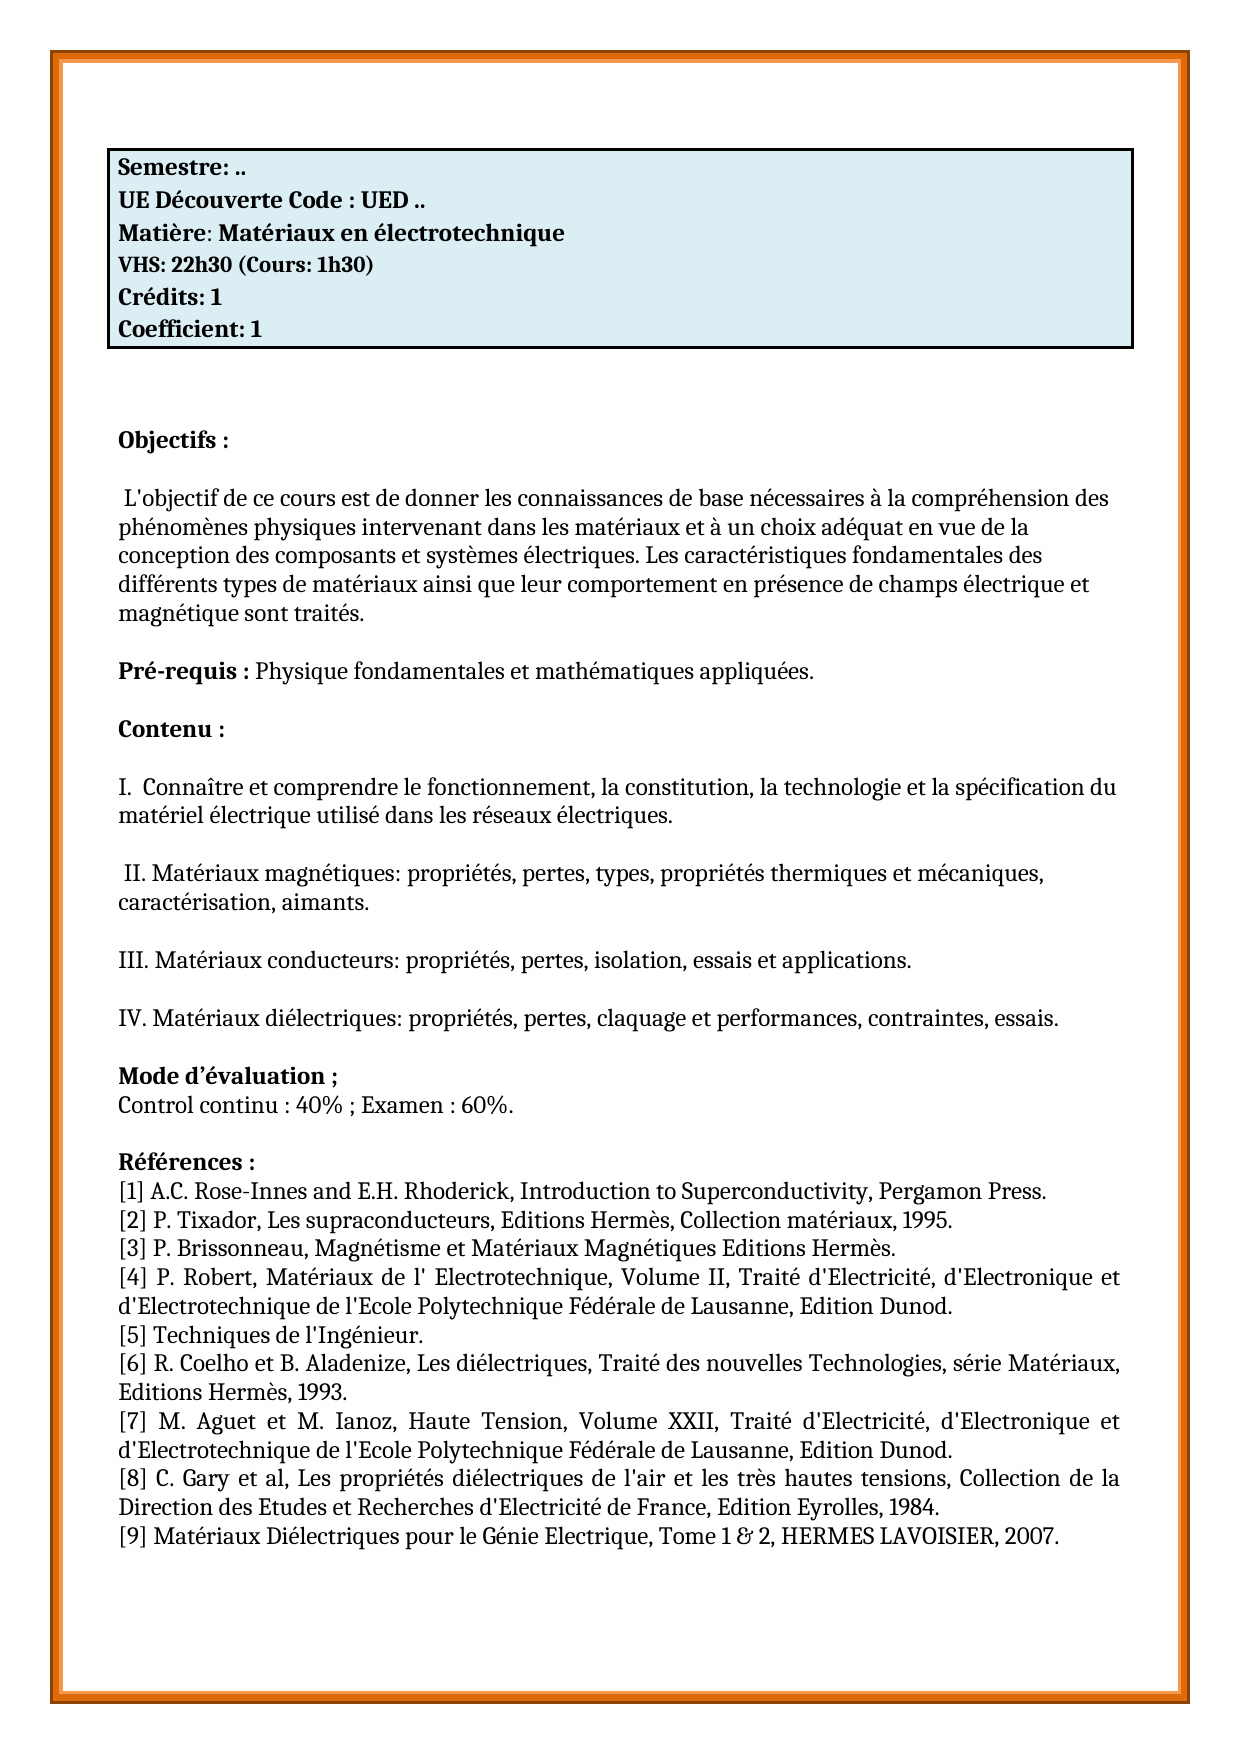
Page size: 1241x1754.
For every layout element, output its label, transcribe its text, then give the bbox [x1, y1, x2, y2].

text Coefficient: 1 [110, 310, 1131, 346]
text [3] P. Brissonneau, Magnétisme et Matériaux Magnétiques Editions Hermès. [118, 1234, 1122, 1263]
text Control continu : 40% ; Examen : 60%. [118, 1091, 1122, 1119]
text [5] Techniques de l'Ingénieur. [118, 1321, 1122, 1349]
text L'objectif de ce cours est de donner les connaissances de base nécessaires à la compréhension des phénomènes physiques intervenant dans les matériaux et à un choix adéquat en vue de la conception des composants et systèmes électriques. Les caractéristiques fondamentales des différents types de matériaux ainsi que leur comportement en présence de champs électrique et magnétique sont traités. [118, 484, 1122, 628]
text I. Connaître et comprendre le fonctionnement, la constitution, la technologie et la spécification du matériel électrique utilisé dans les réseaux électriques. [118, 773, 1122, 830]
text Pré-requis : Physique fondamentales et mathématiques appliquées. [118, 657, 1122, 686]
text Références : [118, 1148, 1122, 1177]
text Mode d’évaluation ; [118, 1062, 1122, 1091]
text IV. Matériaux diélectriques: propriétés, pertes, claquage et performances, contraintes, essais. [118, 1004, 1122, 1033]
text [2] P. Tixador, Les supraconducteurs, Editions Hermès, Collection matériaux, 1995. [118, 1206, 1122, 1234]
text [7] M. Aguet et M. Ianoz, Haute Tension, Volume XXII, Traité d'Electricité, d'Electronique et d'Electrotechnique de l'Ecole Polytechnique Fédérale de Lausanne, Edition Dunod. [118, 1407, 1122, 1464]
text VHS: 22h30 (Cours: 1h30) [110, 247, 1131, 277]
text [6] R. Coelho et B. Aladenize, Les diélectriques, Traité des nouvelles Technologies, série Matériaux, Editions Hermès, 1993. [118, 1349, 1122, 1407]
text [8] C. Gary et al, Les propriétés diélectriques de l'air et les très hautes tensions, Collection de la Direction des Etudes et Recherches d'Electricité de France, Edition Eyrolles, 1984. [118, 1464, 1122, 1522]
text Matière: Matériaux en électrotechnique [110, 214, 1131, 247]
text [9] Matériaux Diélectriques pour le Génie Electrique, Tome 1 & 2, HERMES LAVOISIER, 2007. [118, 1522, 1122, 1551]
text UE Découverte Code : UED .. [110, 181, 1131, 214]
text II. Matériaux magnétiques: propriétés, pertes, types, propriétés thermiques et mécaniques, caractérisation, aimants. [118, 859, 1122, 917]
text Objectifs : [118, 426, 1122, 455]
text [4] P. Robert, Matériaux de l' Electrotechnique, Volume II, Traité d'Electricité, d'Electronique et d'Electrotechnique de l'Ecole Polytechnique Fédérale de Lausanne, Edition Dunod. [118, 1263, 1122, 1321]
text Semestre: .. [110, 151, 1131, 181]
text [1] A.C. Rose-Innes and E.H. Rhoderick, Introduction to Superconductivity, Pergamon Press. [118, 1177, 1122, 1206]
text Contenu : [118, 715, 1122, 743]
text III. Matériaux conducteurs: propriétés, pertes, isolation, essais et applications. [118, 946, 1122, 975]
text Crédits: 1 [110, 277, 1131, 310]
